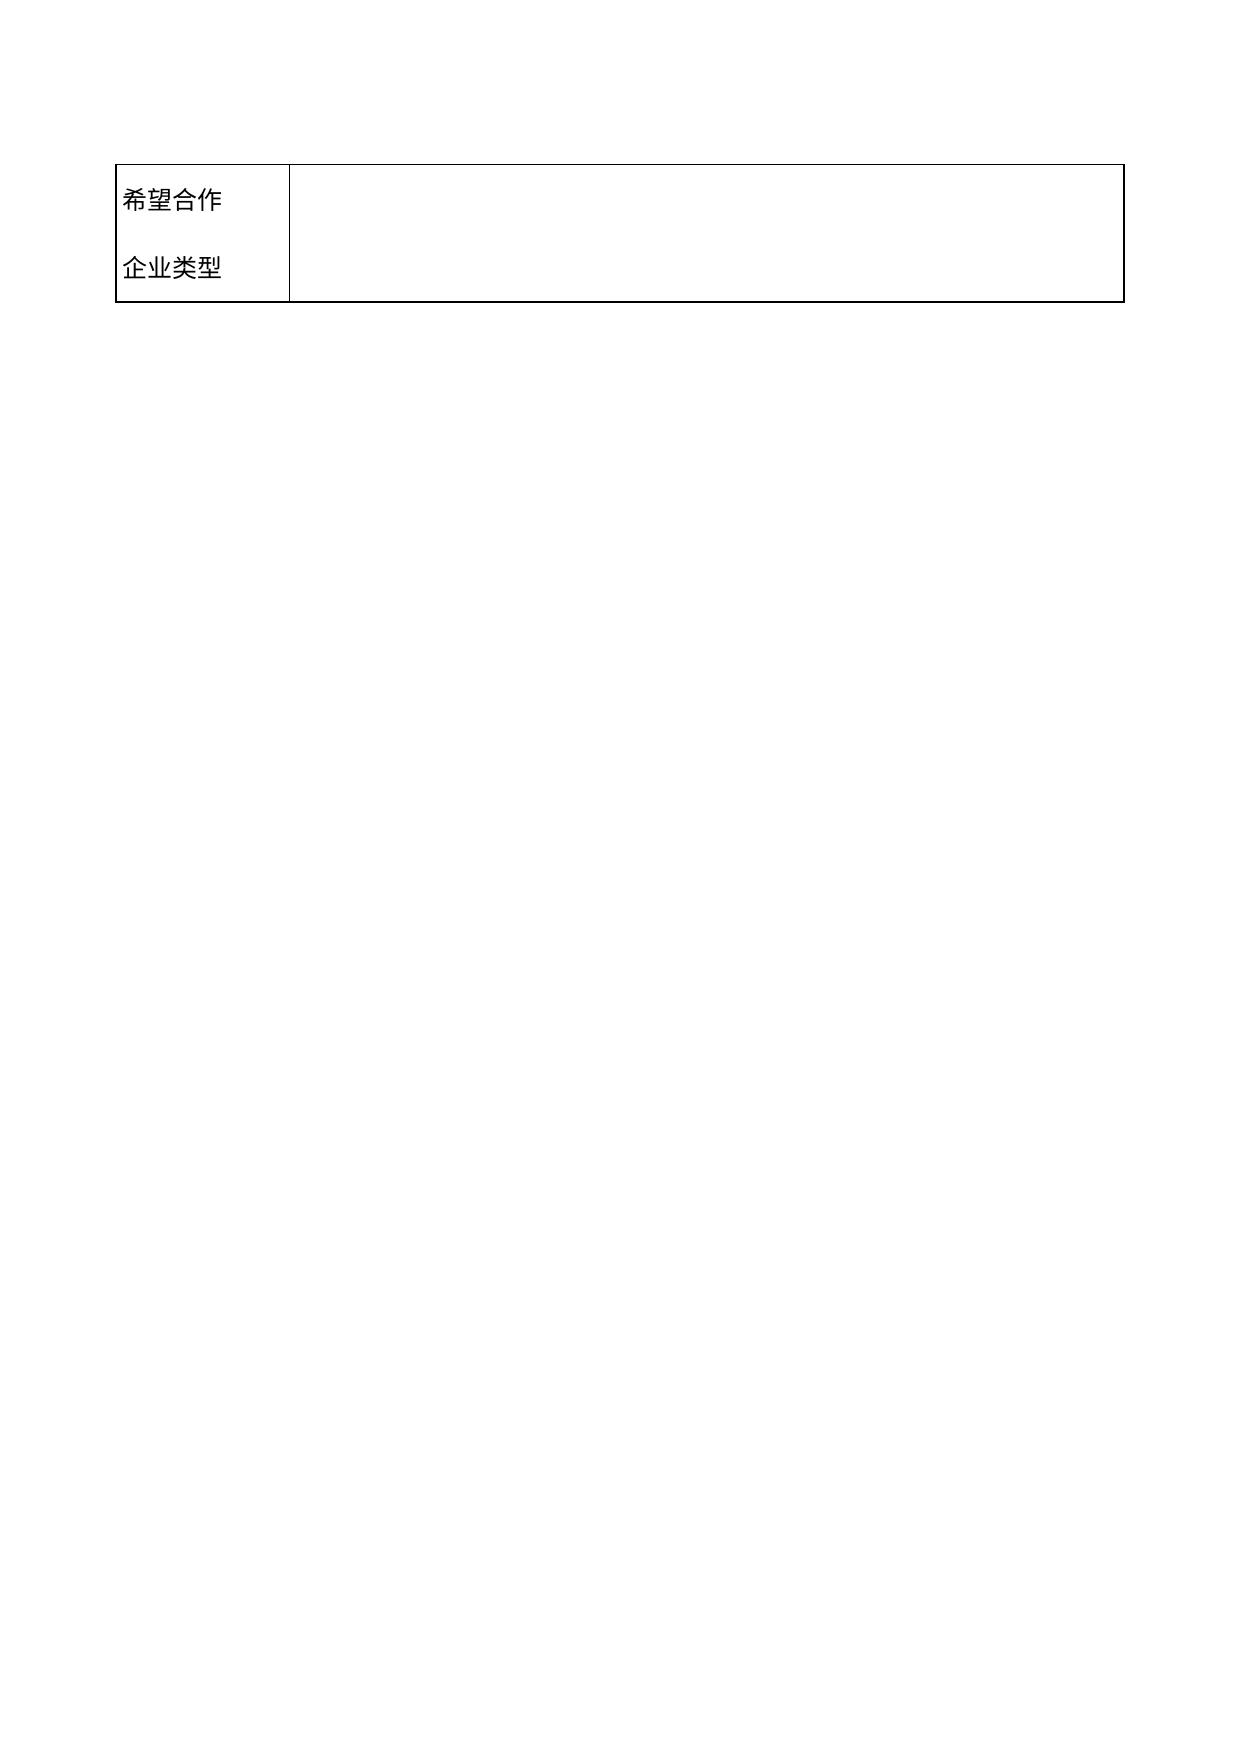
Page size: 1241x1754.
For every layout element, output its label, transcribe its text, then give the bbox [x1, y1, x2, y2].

table_cell 希望合作 企业类型 [117, 165, 289, 301]
table_cell [290, 165, 1123, 301]
